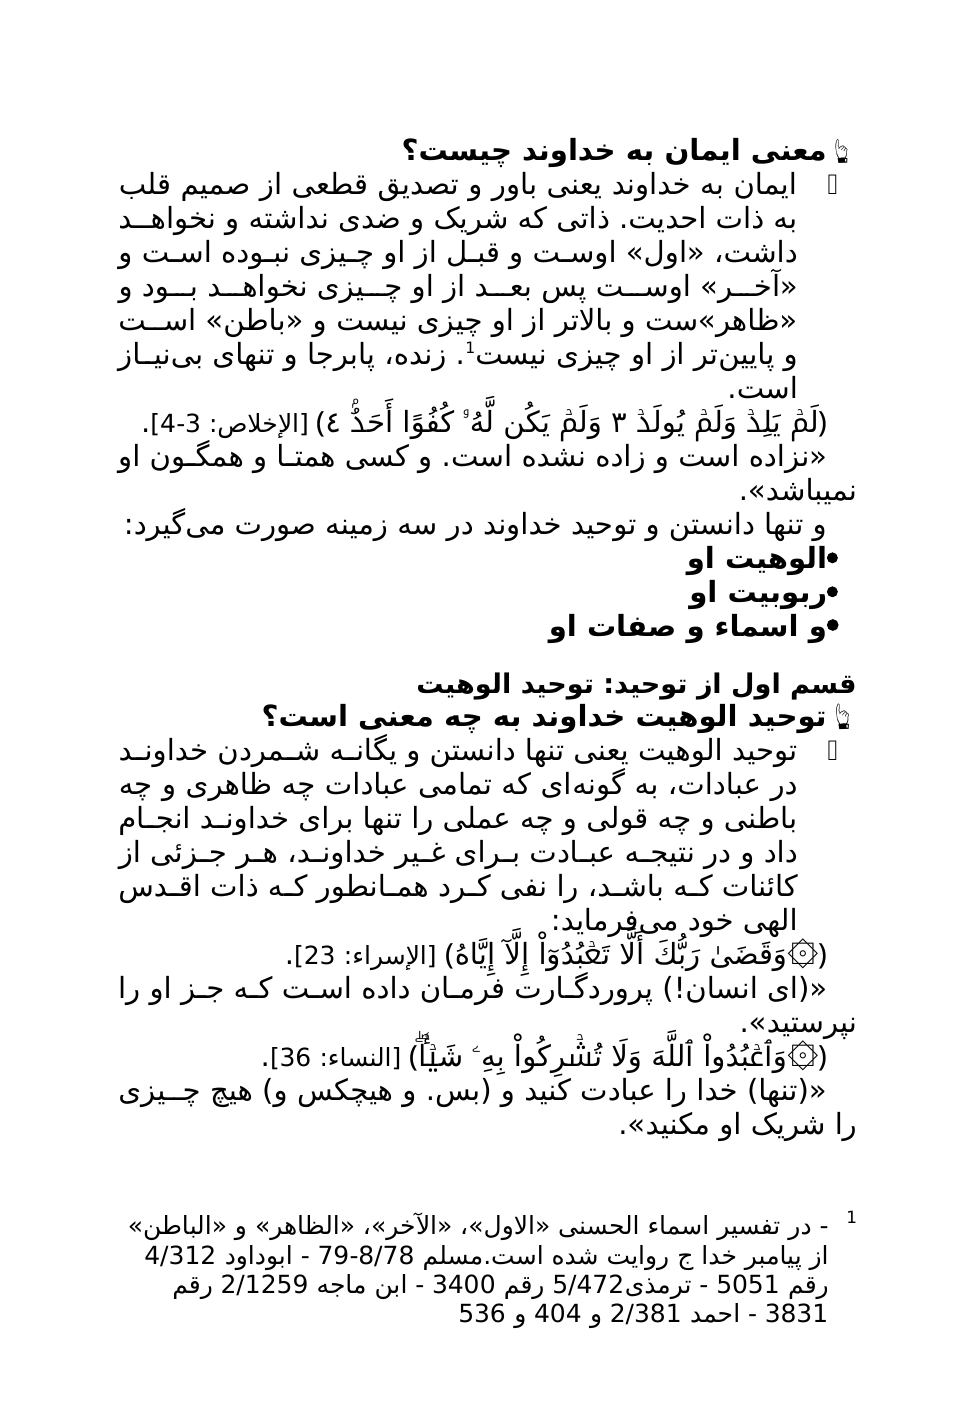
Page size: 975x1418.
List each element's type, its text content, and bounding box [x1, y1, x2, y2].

text «(ای انسان!) پروردگارت فرمان داده است که جز او را نپرستید». [118, 971, 857, 1039]
text توحید الوهیت یعنی تنها دانستن و یگانه شمردن خداوند در عبادات، به گونه‌ای که تمامی عبادات چه ظاهری و چه باطنی و چه قولی و چه عملی را تنها برای خداوند انجام داد و در نتیجه عبادت برای غیر خداوند، هر جزئی از کائنات که باشد، را نفی کرد همانطور که ذات اقدس الهی خود می‌فرماید: [118, 733, 827, 937]
text معنی ايمان به خداوند چيست؟ [118, 133, 827, 167]
list ربوبیت او [118, 575, 827, 609]
text «(تنها) خدا را عبادت کنید و (بس. و هیچکس و) هیچ چیزی را شریک او مکنید». [118, 1073, 857, 1141]
list الوهیت او [118, 541, 827, 575]
text ﴿۞وَٱعۡبُدُواْ ٱللَّهَ وَلَا تُشۡرِكُواْ بِهِۦ شَيۡ‍ٔٗاۖ﴾ [النساء: 36]. [118, 1039, 857, 1073]
text ایمان به خداوند یعنی باور و تصدیق قطعی از صمیم قلب به ذات احدیت. ذاتی که شریک و ضدی نداشته و نخواهد داشت، «اول» اوست و قبل از او چیزی نبوده است و «آخر» اوست پس بعد از او چیزی نخواهد بود و «ظاهر»ست و بالاتر از او چیزی نیست و «باطن» است و پایین‌تر از او چیزی نیست. زنده، پابرجا و تنهای بی‌نیاز است. [118, 167, 827, 405]
text «نزاده است و زاده نشده است. و کسی همتا و همگون او نمیباشد». [118, 439, 857, 507]
text ﴿۞وَقَضَىٰ رَبُّكَ أَلَّا تَعۡبُدُوٓاْ إِلَّآ إِيَّاهُ﴾ [الإسراء: 23]. [118, 937, 857, 971]
text و تنها دانستن و توحید خداوند در سه زمینه صورت می‌گیرد: [118, 507, 857, 541]
text قسم اول از توحید: توحید الوهیت [118, 668, 857, 699]
text توحيد الوهيت خداوند به چه معنی است؟ [118, 699, 827, 733]
list و اسماء و صفات او [118, 609, 827, 643]
text ﴿لَمۡ يَلِدۡ وَلَمۡ يُولَدۡ ٣ وَلَمۡ يَكُن لَّهُۥ كُفُوًا أَحَدُۢ ٤﴾ [الإخلاص: 3-4]. [118, 405, 857, 439]
